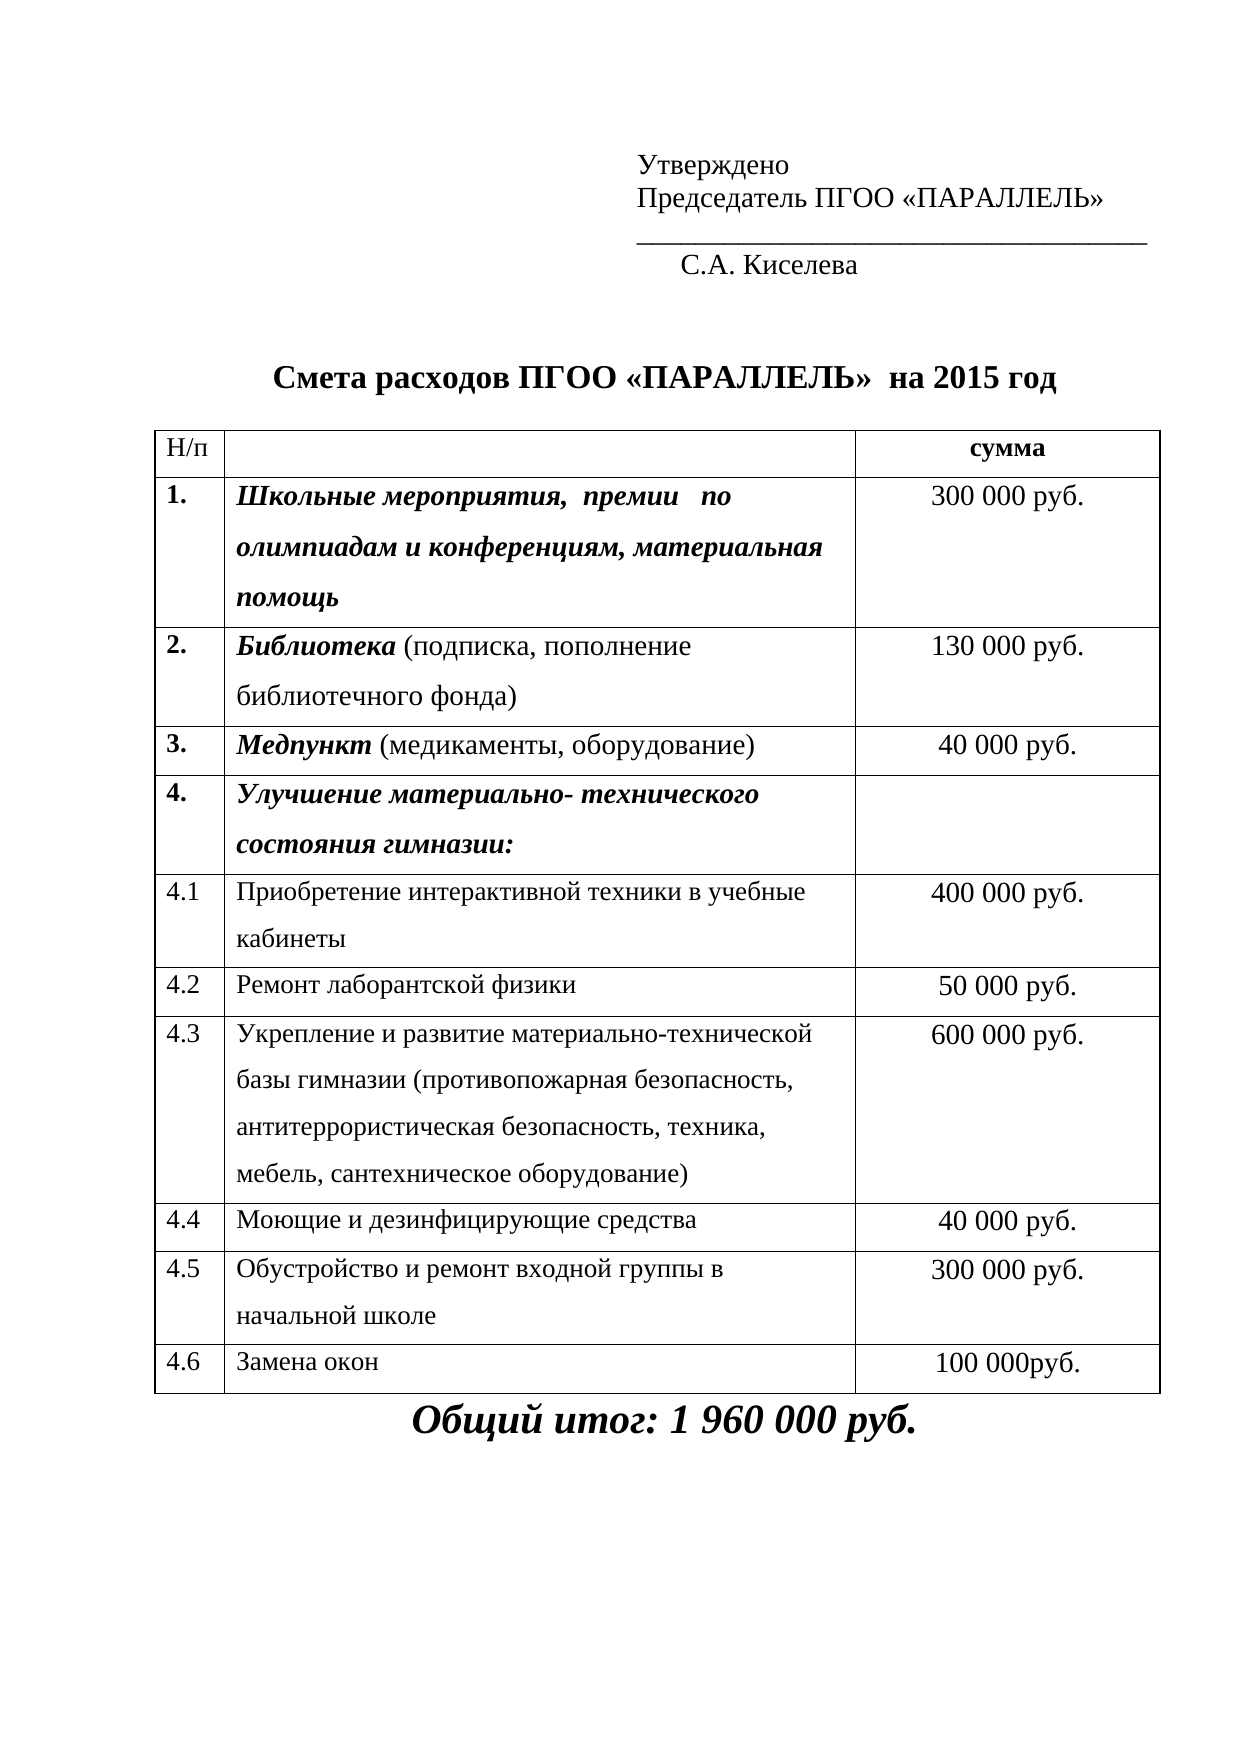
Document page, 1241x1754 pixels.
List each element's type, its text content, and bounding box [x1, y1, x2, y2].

table_cell 4.1 [156, 875, 224, 967]
text ___________________________________ [177, 214, 1152, 247]
table_cell Школьные мероприятия, премии по олимпиадам и конференциям, материальная помощь [225, 478, 855, 627]
table_cell 1. [156, 478, 224, 627]
table_cell Обустройство и ремонт входной группы в начальной школе [225, 1252, 855, 1344]
table_cell 4.5 [156, 1252, 224, 1344]
table_cell 4.3 [156, 1017, 224, 1202]
table_cell 400 000 руб. [856, 875, 1159, 967]
table_cell 4.4 [156, 1204, 224, 1251]
table_cell 50 000 руб. [856, 968, 1159, 1016]
table_cell 300 000 руб. [856, 1252, 1159, 1344]
table_cell Замена окон [225, 1345, 855, 1393]
table_header сумма [856, 431, 1159, 477]
text Утверждено [177, 147, 1152, 180]
table_cell 2. [156, 628, 224, 726]
table_cell 130 000 руб. [856, 628, 1159, 726]
table_cell 4.6 [156, 1345, 224, 1393]
table_cell 4. [156, 776, 224, 874]
table_header Н/п [156, 431, 224, 477]
table_cell Приобретение интерактивной техники в учебные кабинеты [225, 875, 855, 967]
text Председатель ПГОО «ПАРАЛЛЕЛЬ» [177, 180, 1152, 214]
text Общий итог: 1 960 000 руб. [177, 1394, 1152, 1442]
table_cell 600 000 руб. [856, 1017, 1159, 1202]
table_cell 3. [156, 727, 224, 775]
table_cell Моющие и дезинфицирующие средства [225, 1204, 855, 1251]
text Смета расходов ПГОО «ПАРАЛЛЕЛЬ» на 2015 год [177, 358, 1152, 396]
table_cell Медпункт (медикаменты, оборудование) [225, 727, 855, 775]
table_cell Ремонт лаборантской физики [225, 968, 855, 1016]
table_cell Улучшение материально- технического состояния гимназии: [225, 776, 855, 874]
table_cell 40 000 руб. [856, 727, 1159, 775]
table_cell Библиотека (подписка, пополнение библиотечного фонда) [225, 628, 855, 726]
table_cell 300 000 руб. [856, 478, 1159, 627]
table_cell 40 000 руб. [856, 1204, 1159, 1251]
table_cell 100 000руб. [856, 1345, 1159, 1393]
text С.А. Киселева [177, 247, 1152, 281]
table_header [225, 431, 855, 477]
table_cell Укрепление и развитие материально-технической базы гимназии (противопожарная безопасность, антитеррористическая безопасность, техника, мебель, сантехническое оборудование) [225, 1017, 855, 1202]
table_cell [856, 776, 1159, 874]
table_cell 4.2 [156, 968, 224, 1016]
